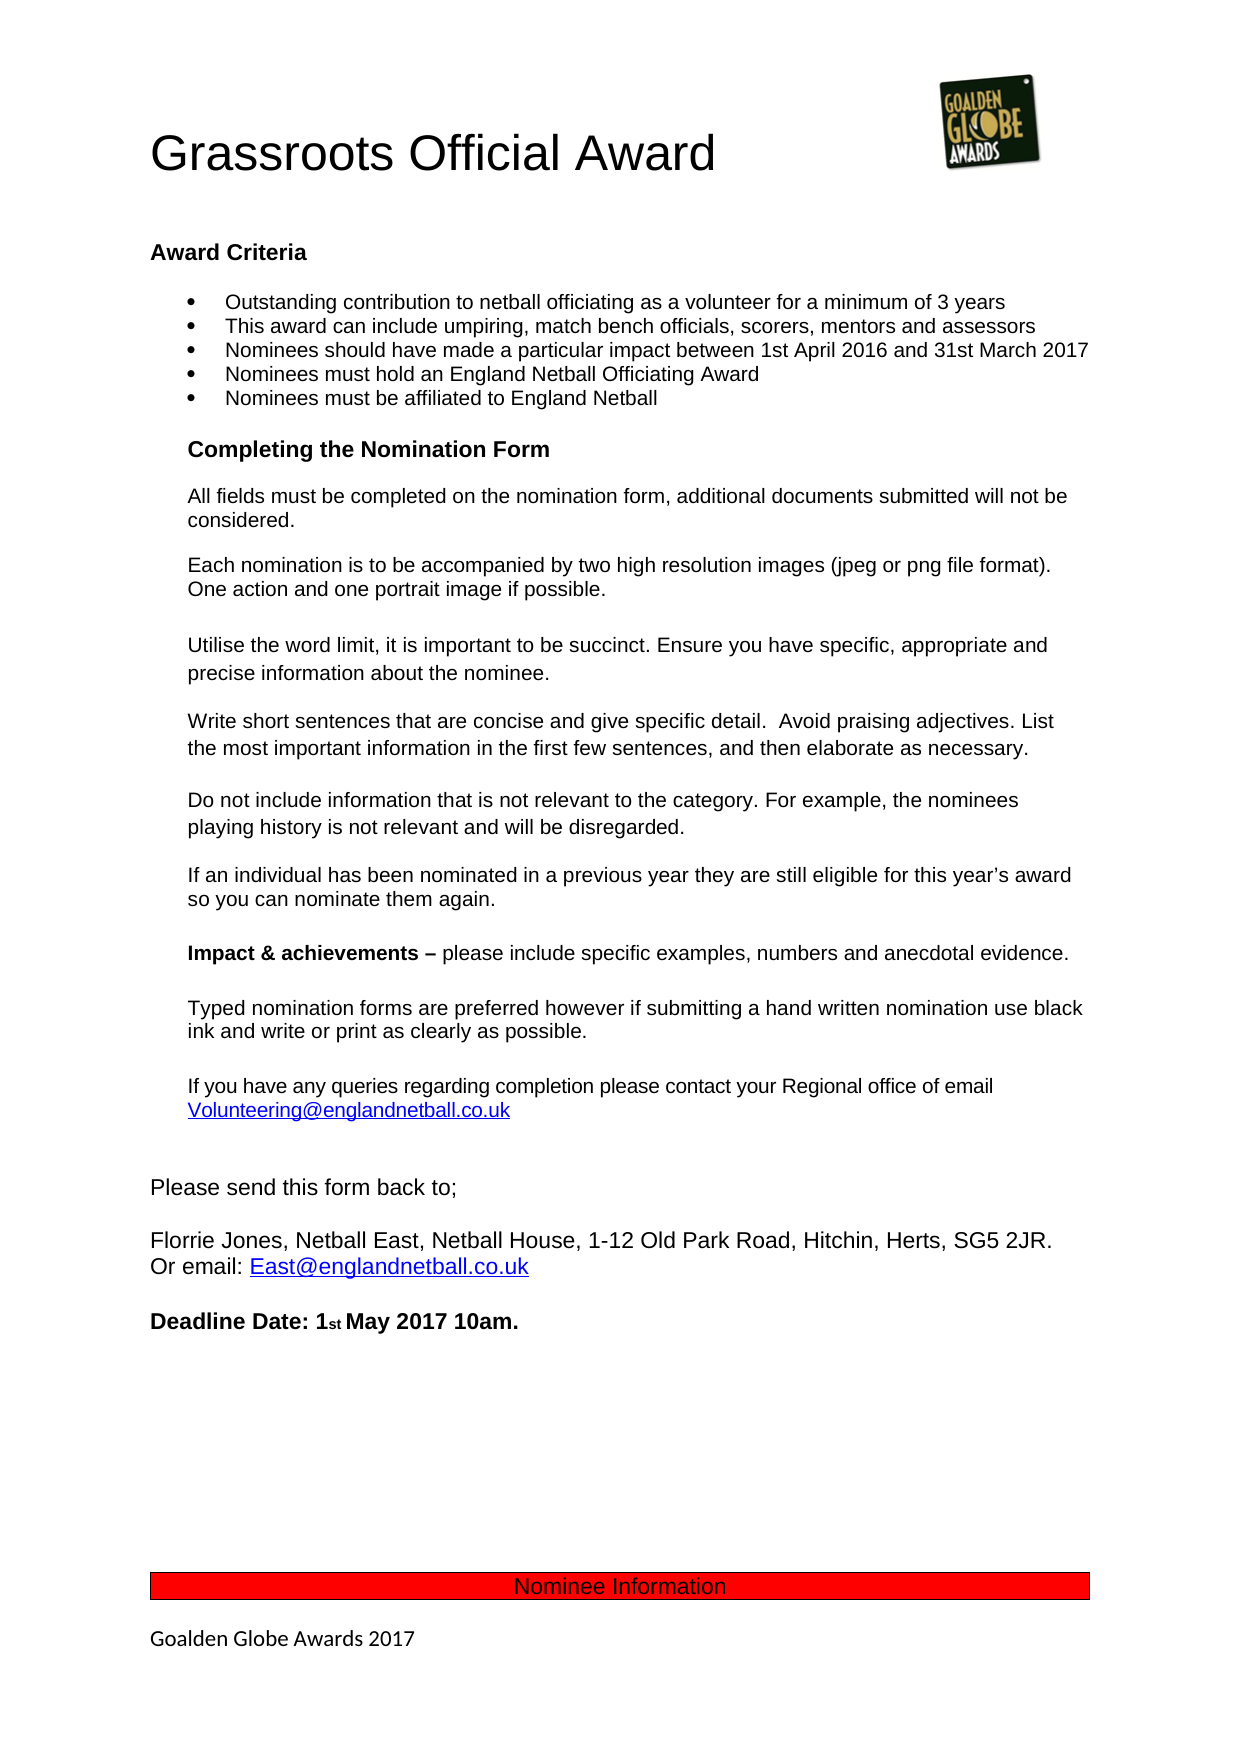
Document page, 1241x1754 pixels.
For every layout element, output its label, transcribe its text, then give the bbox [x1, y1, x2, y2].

text All fields must be completed on the nomination form, additional documents submitted will not be considered. [187, 483, 1090, 531]
text Deadline Date: 1st May 2017 10am. [150, 1279, 1090, 1335]
text Award Criteria [150, 239, 1090, 265]
list This award can include umpiring, match bench officials, scorers, mentors and assessors [187, 314, 1090, 338]
text Please send this form back to; [150, 1174, 1090, 1201]
text Write short sentences that are concise and give specific detail. Avoid praising adjectives. List the most important information in the first few sentences, and then elaborate as necessary. [187, 709, 1079, 760]
text Do not include information that is not relevant to the category. For example, the nominees playing history is not relevant and will be disregarded. [187, 788, 1057, 839]
text If you have any queries regarding completion please contact your Regional office of email Volunteering@englandnetball.co.uk [187, 1073, 1092, 1121]
list Nominees should have made a particular impact between 1st April 2016 and 31st March 2017 [187, 338, 1090, 362]
text If an individual has been nominated in a previous year they are still eligible for this year’s award so you can nominate them again. [187, 863, 1092, 911]
table_header Nominee Information [151, 1573, 1089, 1599]
list Nominees must be affiliated to England Netball [187, 386, 1090, 410]
text Typed nomination forms are preferred however if submitting a hand written nomination use black ink and write or print as clearly as possible. [187, 995, 1092, 1043]
text Each nomination is to be accompanied by two high resolution images (jpeg or png file format). One action and one portrait image if possible. [187, 553, 1090, 601]
text Impact & achievements – please include specific examples, numbers and anecdotal evidence. [187, 941, 1092, 965]
text Completing the Nomination Form [187, 436, 1090, 463]
list Outstanding contribution to netball officiating as a volunteer for a minimum of 3 years [187, 290, 1090, 314]
list Nominees must hold an England Netball Officiating Award [187, 362, 1090, 386]
text Utilise the word limit, it is important to be succinct. Ensure you have specific, appropriate and precise information about the nominee. [187, 633, 1072, 684]
picture [888, 73, 1091, 171]
text Florrie Jones, Netball East, Netball House, 1-12 Old Park Road, Hitchin, Herts, SG5 2JR. Or email: East@englandnetball.co.uk [150, 1201, 1090, 1279]
